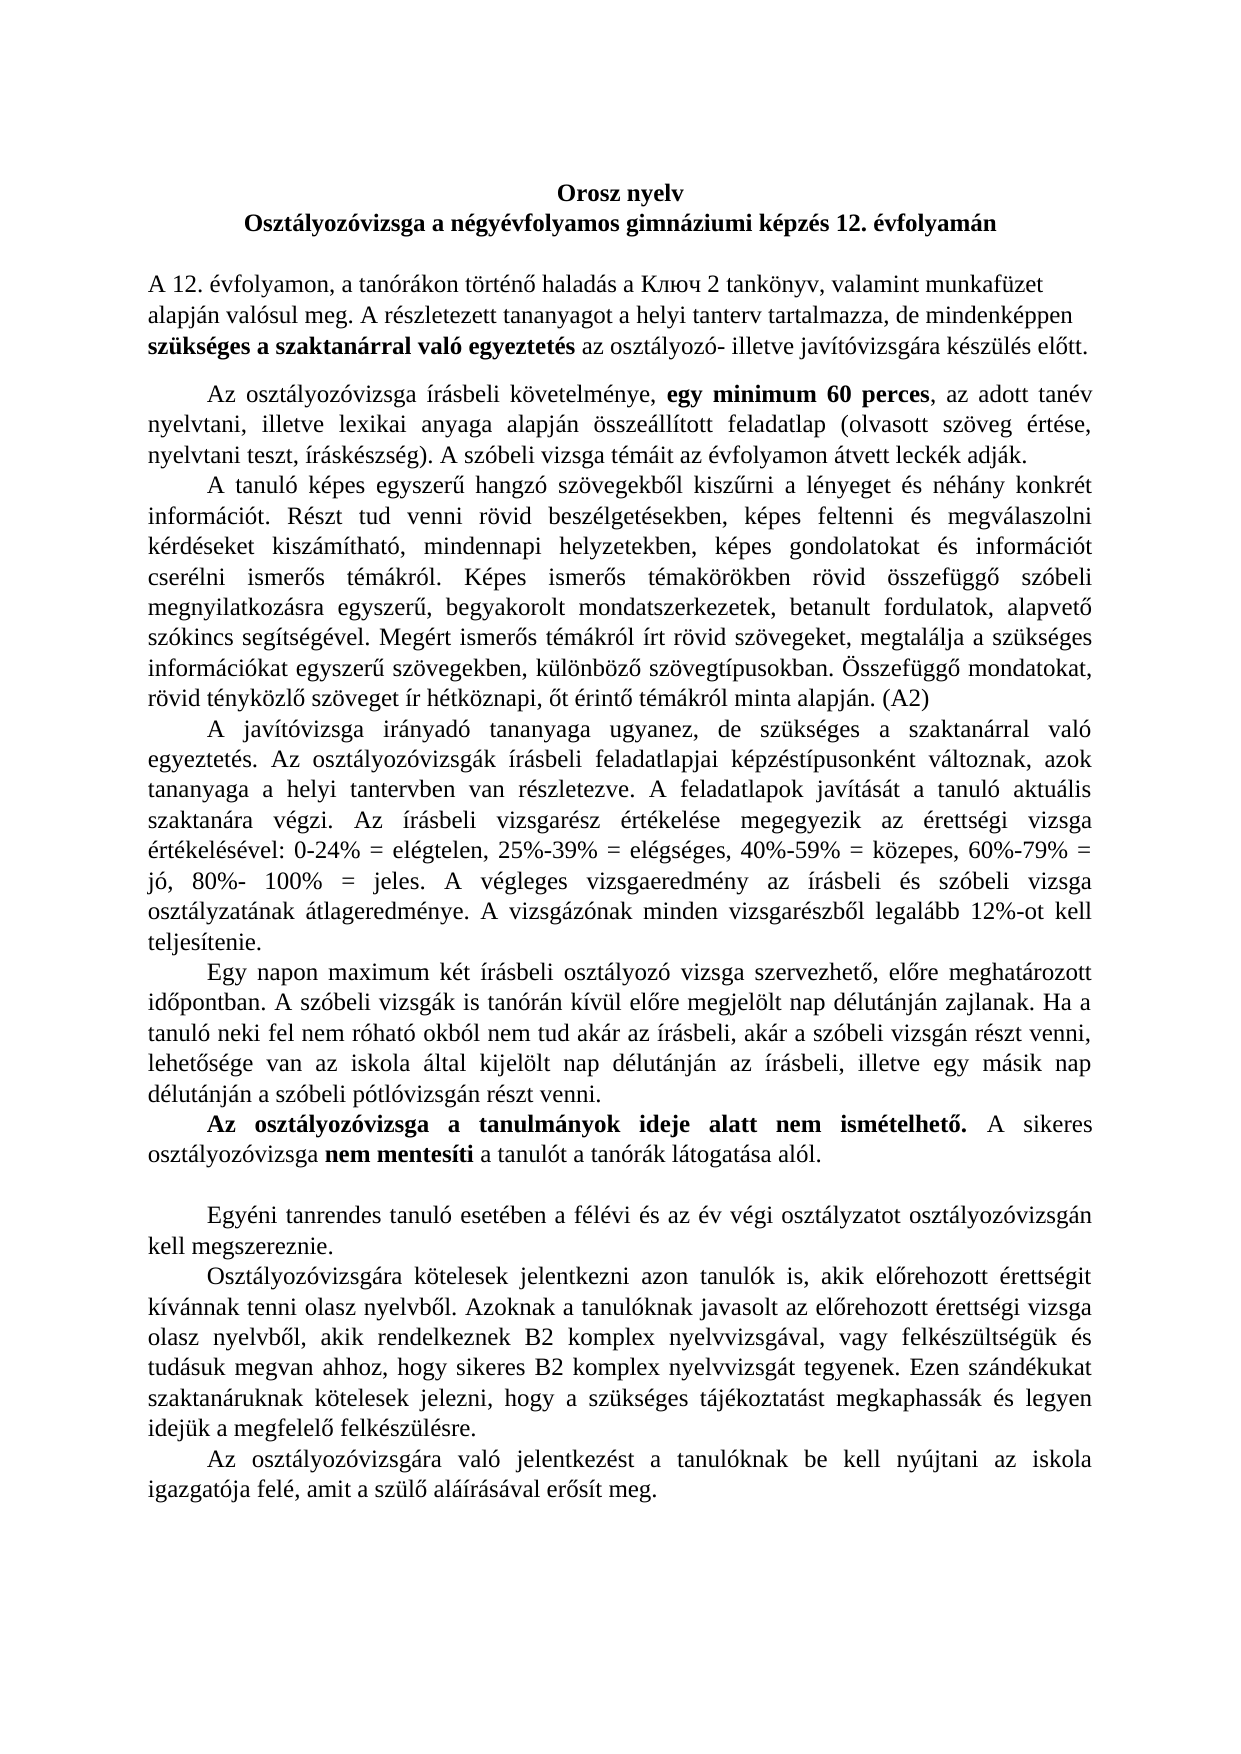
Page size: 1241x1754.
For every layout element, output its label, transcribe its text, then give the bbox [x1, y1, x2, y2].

text Osztályozóvizsgára kötelesek jelentkezni azon tanulók is, akik előrehozott érettségit kívánnak tenni olasz nyelvből. Azoknak a tanulóknak javasolt az előrehozott érettségi vizsga olasz nyelvből, akik rendelkeznek B2 komplex nyelvvizsgával, vagy felkészültségük és tudásuk megvan ahhoz, hogy sikeres B2 komplex nyelvvizsgát tegyenek. Ezen szándékukat szaktanáruknak kötelesek jelezni, hogy a szükséges tájékoztatást megkaphassák és legyen idejük a megfelelő felkészülésre. [148, 1261, 1093, 1442]
text Orosz nyelv [148, 178, 1093, 207]
text Osztályozóvizsga a négyévfolyamos gimnáziumi képzés 12. évfolyamán [148, 208, 1093, 237]
text Az osztályozóvizsgára való jelentkezést a tanulóknak be kell nyújtani az iskola igazgatója felé, amit a szülő aláírásával erősít meg. [148, 1444, 1093, 1503]
text Egyéni tanrendes tanuló esetében a félévi és az év végi osztályzatot osztályozóvizsgán kell megszereznie. [148, 1200, 1093, 1259]
text A 12. évfolyamon, a tanórákon történő haladás a Ключ 2 tankönyv, valamint munkafüzet alapján valósul meg. A részletezett tananyagot a helyi tanterv tartalmazza, de mindenképpen szükséges a szaktanárral való egyeztetés az osztályozó- illetve javítóvizsgára készülés előtt. [148, 269, 1093, 360]
text Az osztályozóvizsga írásbeli követelménye, egy minimum 60 perces, az adott tanév nyelvtani, illetve lexikai anyaga alapján összeállított feladatlap (olvasott szöveg értése, nyelvtani teszt, íráskészség). A szóbeli vizsga témáit az évfolyamon átvett leckék adják. [148, 379, 1093, 469]
text Egy napon maximum két írásbeli osztályozó vizsga szervezhető, előre meghatározott időpontban. A szóbeli vizsgák is tanórán kívül előre megjelölt nap délutánján zajlanak. Ha a tanuló neki fel nem róható okból nem tud akár az írásbeli, akár a szóbeli vizsgán részt venni, lehetősége van az iskola által kijelölt nap délutánján az írásbeli, illetve egy másik nap délutánján a szóbeli pótlóvizsgán részt venni. [148, 957, 1093, 1107]
text A tanuló képes egyszerű hangzó szövegekből kiszűrni a lényeget és néhány konkrét információt. Részt tud venni rövid beszélgetésekben, képes feltenni és megválaszolni kérdéseket kiszámítható, mindennapi helyzetekben, képes gondolatokat és információt cserélni ismerős témákról. Képes ismerős témakörökben rövid összefüggő szóbeli megnyilatkozásra egyszerű, begyakorolt mondatszerkezetek, betanult fordulatok, alapvető szókincs segítségével. Megért ismerős témákról írt rövid szövegeket, megtalálja a szükséges információkat egyszerű szövegekben, különböző szövegtípusokban. Összefüggő mondatokat, rövid tényközlő szöveget ír hétköznapi, őt érintő témákról minta alapján. (A2) [148, 470, 1093, 712]
text Az osztályozóvizsga a tanulmányok ideje alatt nem ismételhető. A sikeres osztályozóvizsga nem mentesíti a tanulót a tanórák látogatása alól. [148, 1109, 1093, 1168]
text A javítóvizsga irányadó tananyaga ugyanez, de szükséges a szaktanárral való egyeztetés. Az osztályozóvizsgák írásbeli feladatlapjai képzéstípusonként változnak, azok tananyaga a helyi tantervben van részletezve. A feladatlapok javítását a tanuló aktuális szaktanára végzi. Az írásbeli vizsgarész értékelése megegyezik az érettségi vizsga értékelésével: 0-24% = elégtelen, 25%-39% = elégséges, 40%-59% = közepes, 60%-79% = jó, 80%- 100% = jeles. A végleges vizsgaeredmény az írásbeli és szóbeli vizsga osztályzatának átlageredménye. A vizsgázónak minden vizsgarészből legalább 12%-ot kell teljesítenie. [148, 714, 1093, 955]
